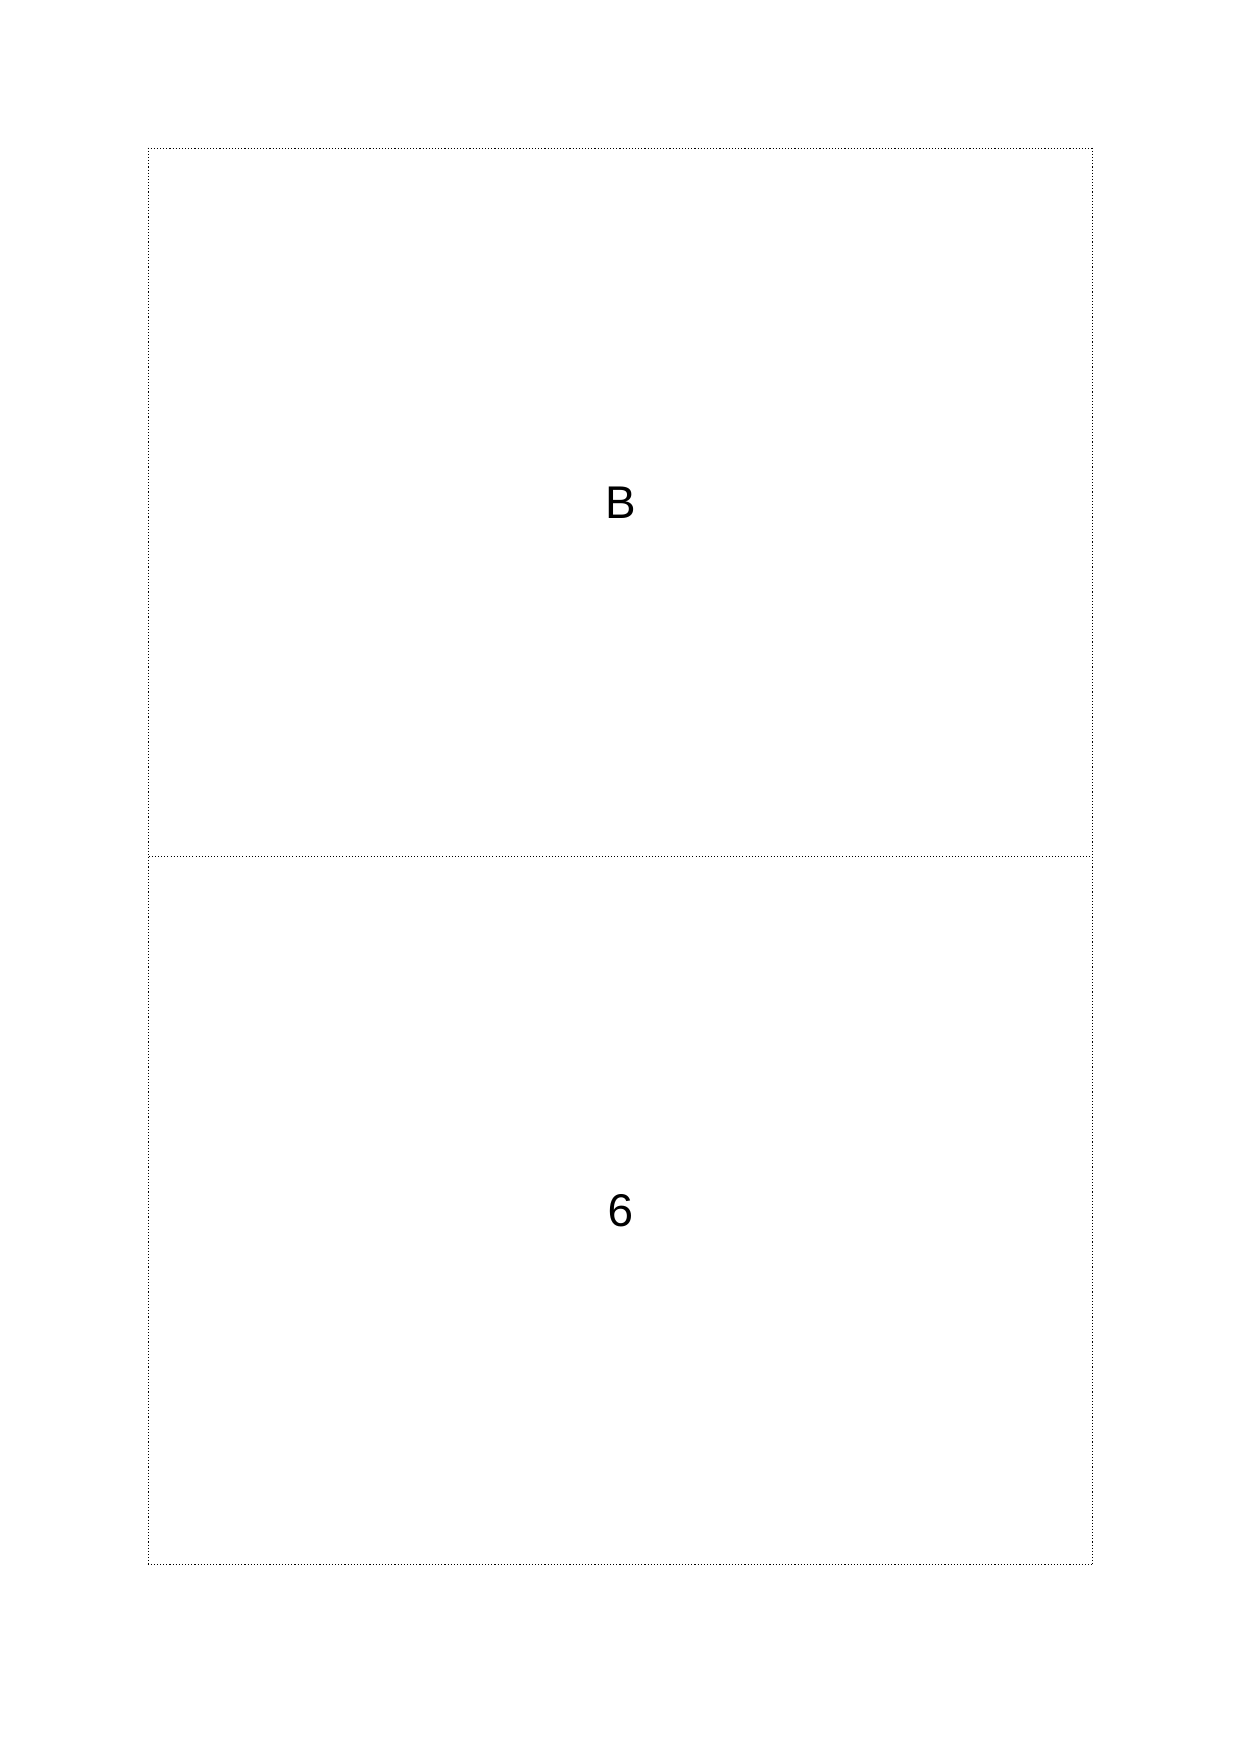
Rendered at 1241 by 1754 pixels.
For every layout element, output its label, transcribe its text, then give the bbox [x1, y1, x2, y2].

table_header B [148, 148, 1092, 856]
table_cell 6 [148, 856, 1092, 1563]
